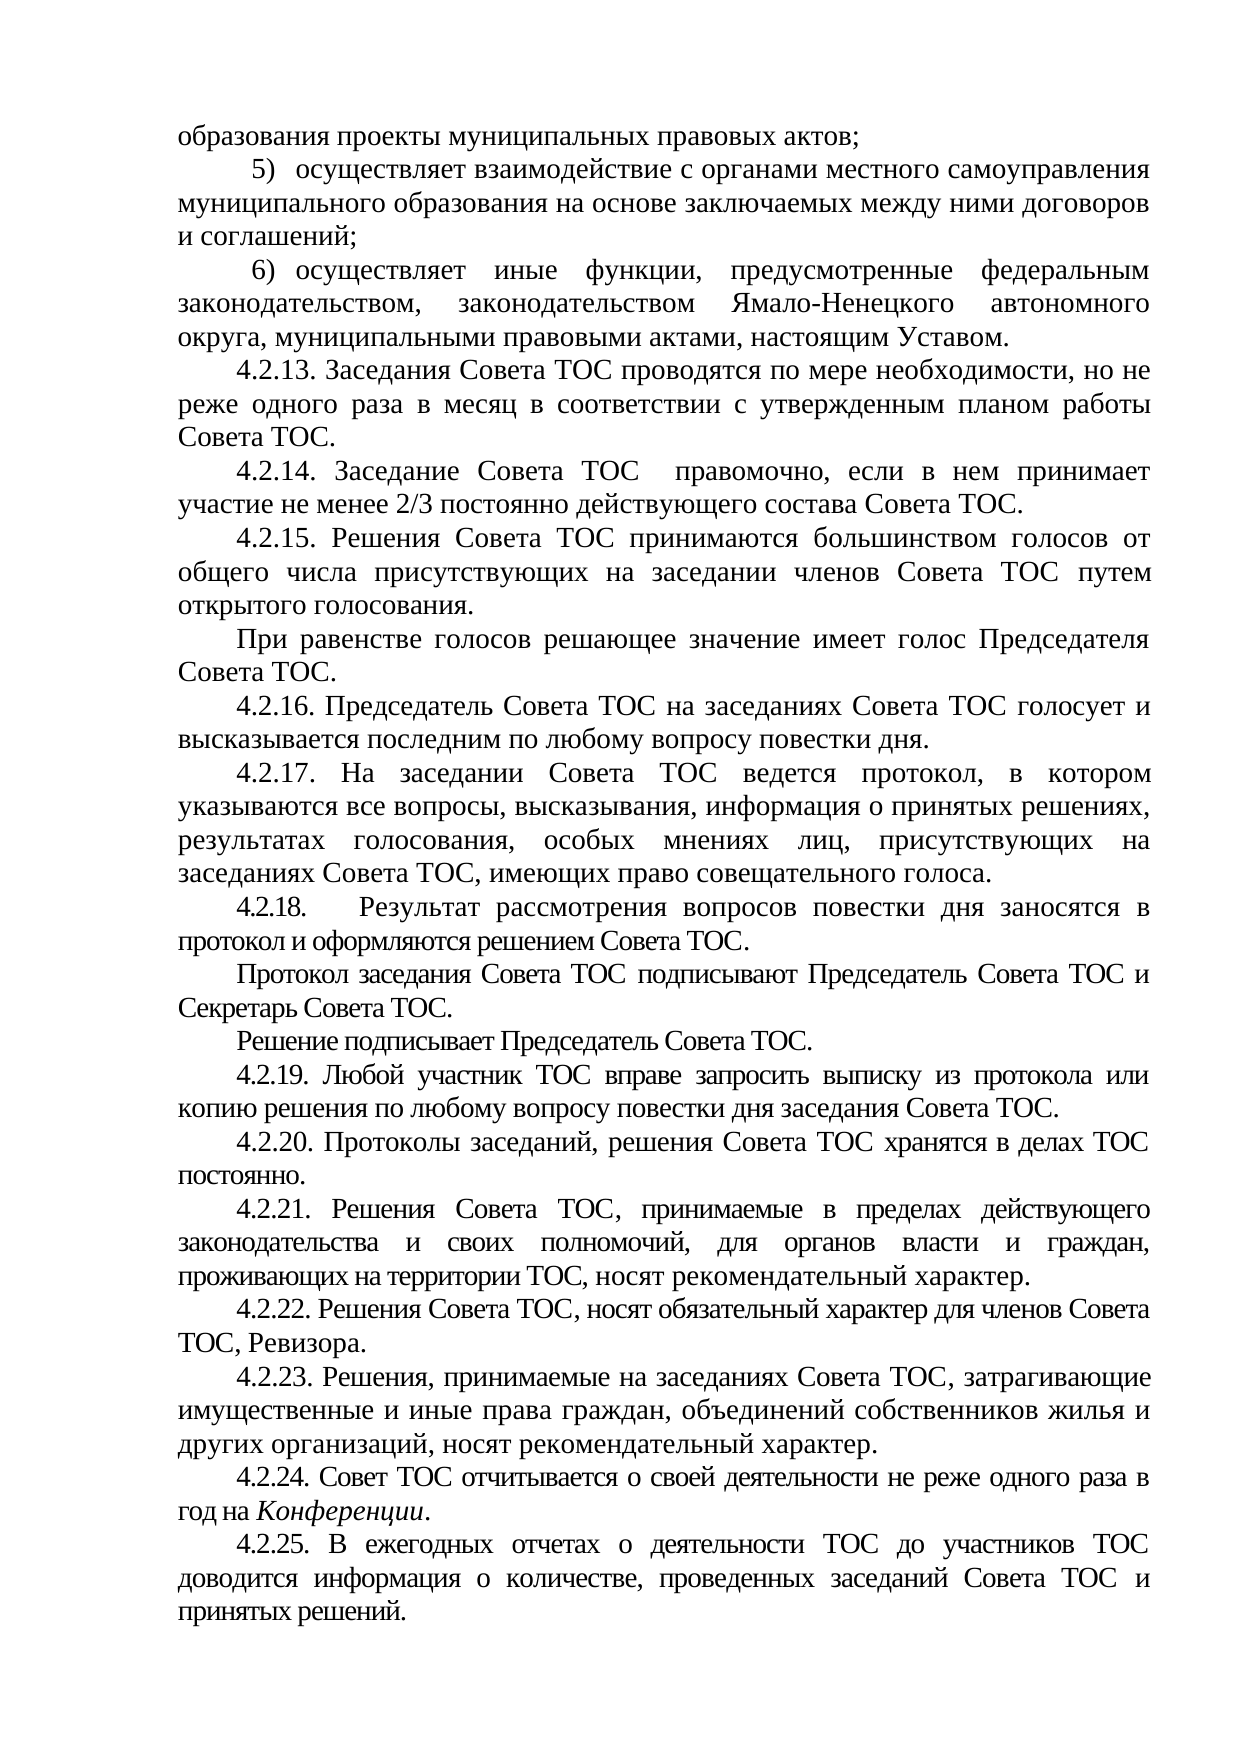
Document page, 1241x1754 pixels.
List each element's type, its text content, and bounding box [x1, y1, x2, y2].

text 4.2.15. Решения Совета ТОС принимаются большинством голосов от общего числа присутствующих на заседании членов Совета ТОС путем открытого голосования. [178, 521, 1152, 621]
text 4.2.23. Решения, принимаемые на заседаниях Совета ТОС, затрагивающие имущественные и иные права граждан, объединений собственников жилья и других организаций, носят рекомендательный характер. [178, 1359, 1152, 1460]
text 4.2.24. Совет ТОС отчитывается о своей деятельности не реже одного раза в год на Конференции. [178, 1460, 1151, 1527]
text 4.2.18. Результат рассмотрения вопросов повестки дня заносятся в протокол и оформляются решением Совета ТОС. [178, 889, 1150, 957]
text 4.2.16. Председатель Совета ТОС на заседаниях Совета ТОС голосует и высказывается последним по любому вопросу повестки дня. [178, 688, 1151, 755]
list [177, 118, 1150, 152]
text 4.2.20. Протоколы заседаний, решения Совета ТОС хранятся в делах ТОС постоянно. [178, 1124, 1149, 1191]
text 4.2.17. На заседании Совета ТОС ведется протокол, в котором указываются все вопросы, высказывания, информация о принятых решениях, результатах голосования, особых мнениях лиц, присутствующих на заседаниях Совета ТОС, имеющих право совещательного голоса. [178, 755, 1152, 889]
list осуществляет иные функции, предусмотренные федеральным законодательством, законодательством Ямало-Ненецкого автономного округа, муниципальными правовыми актами, настоящим Уставом. [177, 252, 1150, 353]
text 4.2.22. Решения Совета ТОС, носят обязательный характер для членов Совета ТОС, Ревизора. [178, 1292, 1151, 1359]
text 4.2.25. В ежегодных отчетах о деятельности ТОС до участников ТОС доводится информация о количестве, проведенных заседаний Совета ТОС и принятых решений. [178, 1527, 1150, 1627]
text 4.2.21. Решения Совета ТОС, принимаемые в пределах действующего законодательства и своих полномочий, для органов власти и граждан, проживающих на территории ТОС, носят рекомендательный характер. [178, 1191, 1151, 1292]
list осуществляет взаимодействие с органами местного самоуправления муниципального образования на основе заключаемых между ними договоров и соглашений; [177, 152, 1151, 252]
text 4.2.14. Заседание Совета ТОС правомочно, если в нем принимает участие не менее 2/3 постоянно действующего состава Совета ТОС. [178, 453, 1150, 521]
text Протокол заседания Совета ТОС подписывают Председатель Совета ТОС и Секретарь Совета ТОС. [178, 957, 1150, 1024]
text При равенстве голосов решающее значение имеет голос Председателя Совета ТОС. [178, 621, 1150, 688]
text Решение подписывает Председатель Совета ТОС. [178, 1024, 1149, 1057]
text 4.2.13. Заседания Совета ТОС проводятся по мере необходимости, но не реже одного раза в месяц в соответствии с утвержденным планом работы Совета ТОС. [178, 353, 1152, 453]
text 4.2.19. Любой участник ТОС вправе запросить выписку из протокола или копию решения по любому вопросу повестки дня заседания Совета ТОС. [178, 1057, 1150, 1124]
